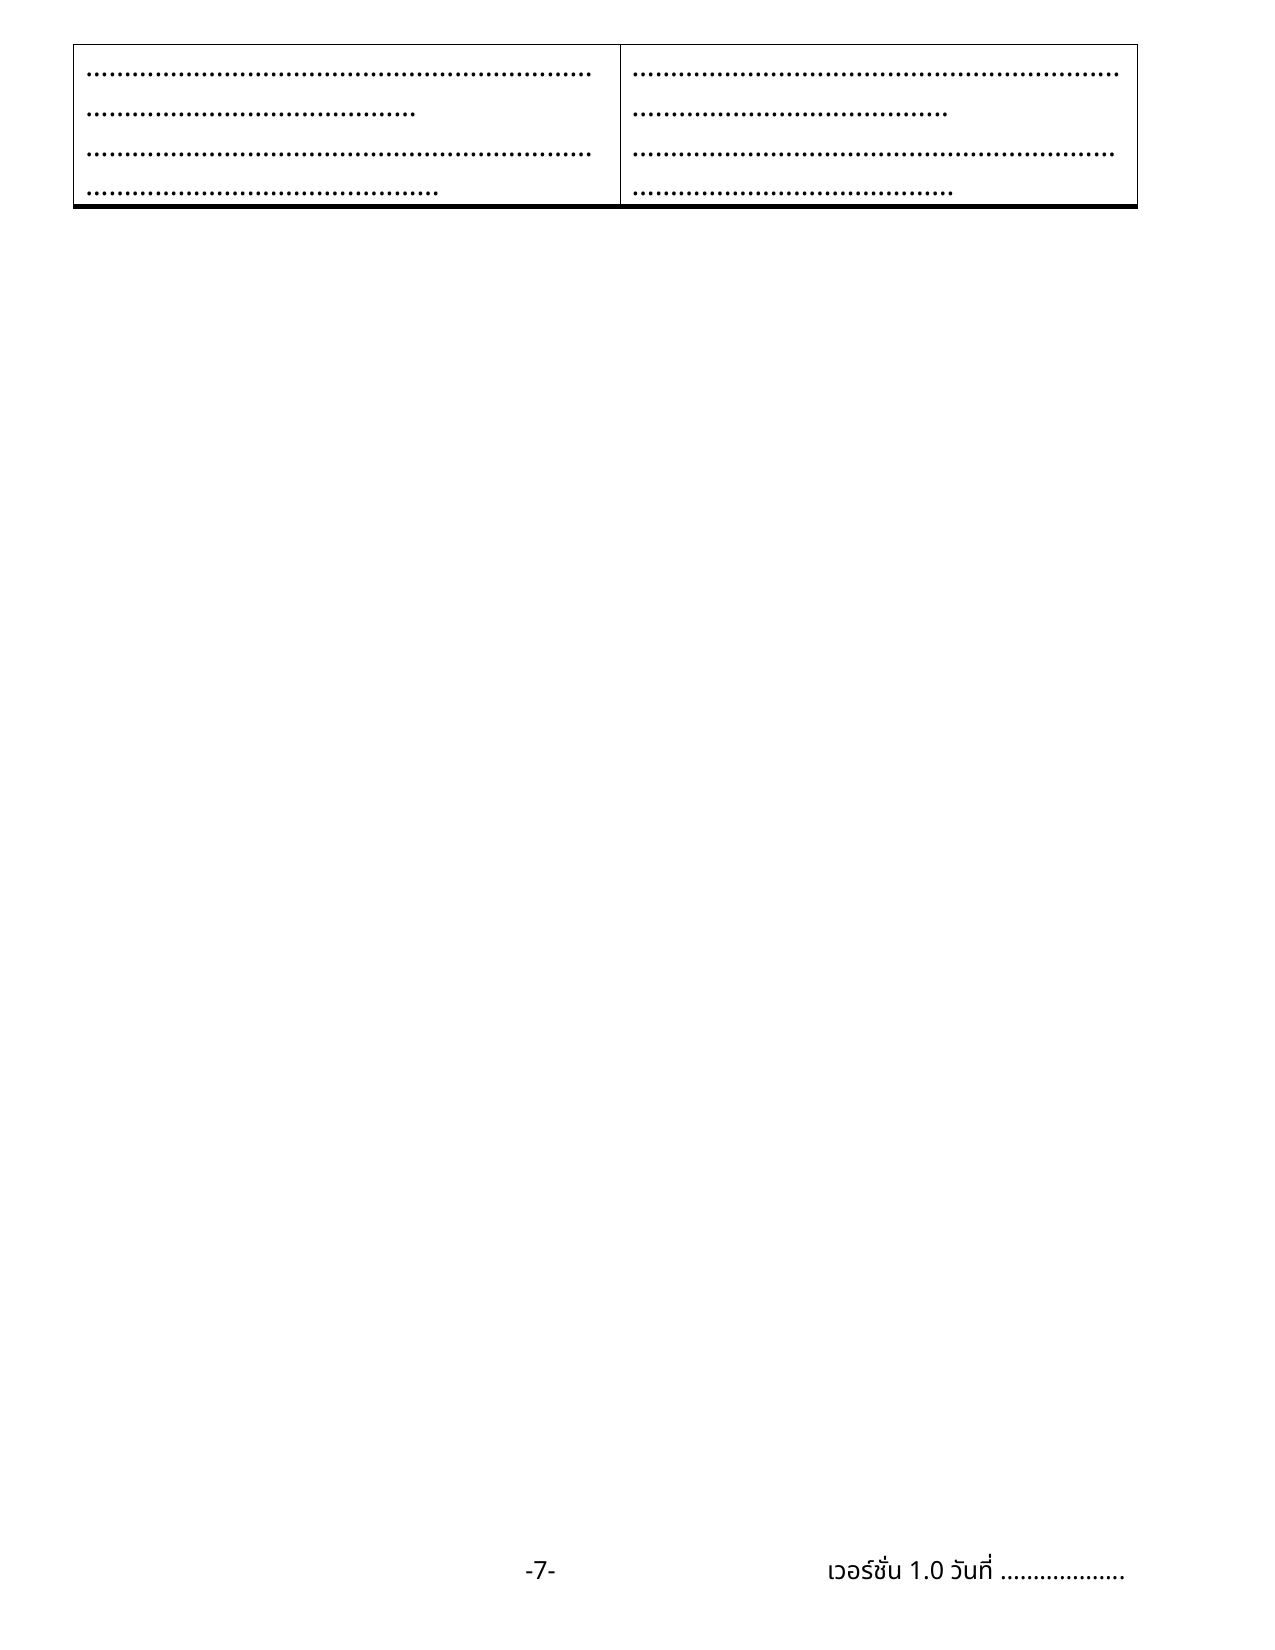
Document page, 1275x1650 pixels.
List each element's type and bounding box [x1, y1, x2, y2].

table_cell [74, 45, 620, 204]
table_cell [621, 45, 1137, 204]
